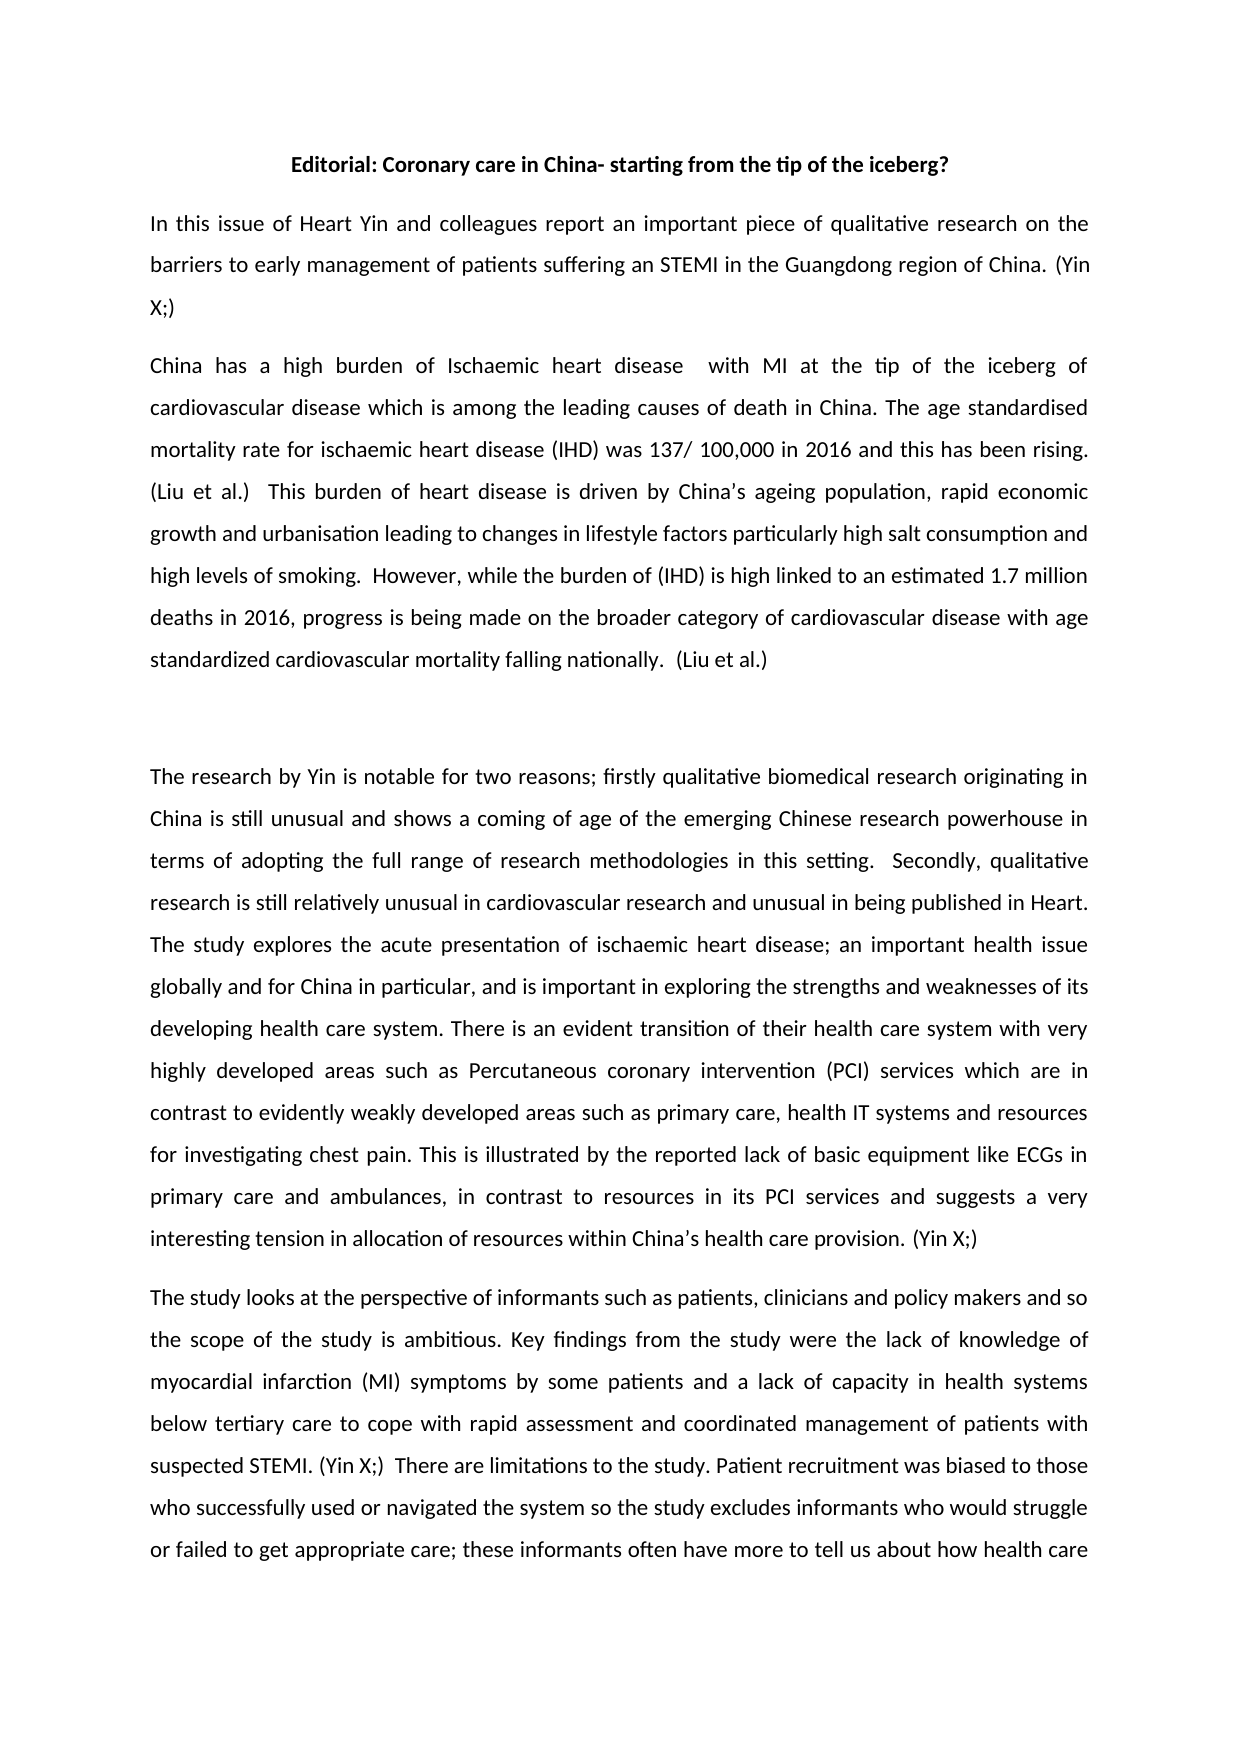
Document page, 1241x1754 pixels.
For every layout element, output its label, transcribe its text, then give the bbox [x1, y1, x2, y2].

text The research by Yin is notable for two reasons; firstly qualitative biomedical research originating in China is still unusual and shows a coming of age of the emerging Chinese research powerhouse in terms of adopting the full range of research methodologies in this setting. Secondly, qualitative research is still relatively unusual in cardiovascular research and unusual in being published in Heart. The study explores the acute presentation of ischaemic heart disease; an important health issue globally and for China in particular, and is important in exploring the strengths and weaknesses of its developing health care system. There is an evident transition of their health care system with very highly developed areas such as Percutaneous coronary intervention (PCI) services which are in contrast to evidently weakly developed areas such as primary care, health IT systems and resources for investigating chest pain. This is illustrated by the reported lack of basic equipment like ECGs in primary care and ambulances, in contrast to resources in its PCI services and suggests a very interesting tension in allocation of resources within China’s health care provision. (Yin X;) [150, 762, 1090, 1252]
text China has a high burden of Ischaemic heart disease with MI at the tip of the iceberg of cardiovascular disease which is among the leading causes of death in China. The age standardised mortality rate for ischaemic heart disease (IHD) was 137/ 100,000 in 2016 and this has been rising. (Liu et al.) This burden of heart disease is driven by China’s ageing population, rapid economic growth and urbanisation leading to changes in lifestyle factors particularly high salt consumption and high levels of smoking. However, while the burden of (IHD) is high linked to an estimated 1.7 million deaths in 2016, progress is being made on the broader category of cardiovascular disease with age standardized cardiovascular mortality falling nationally. (Liu et al.) [150, 351, 1090, 673]
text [150, 1283, 1090, 1563]
text In this issue of Heart Yin and colleagues report an important piece of qualitative research on the barriers to early management of patients suffering an STEMI in the Guangdong region of China. (Yin X;) [150, 209, 1090, 321]
text Editorial: Coronary care in China- starting from the tip of the iceberg? [150, 150, 1090, 178]
